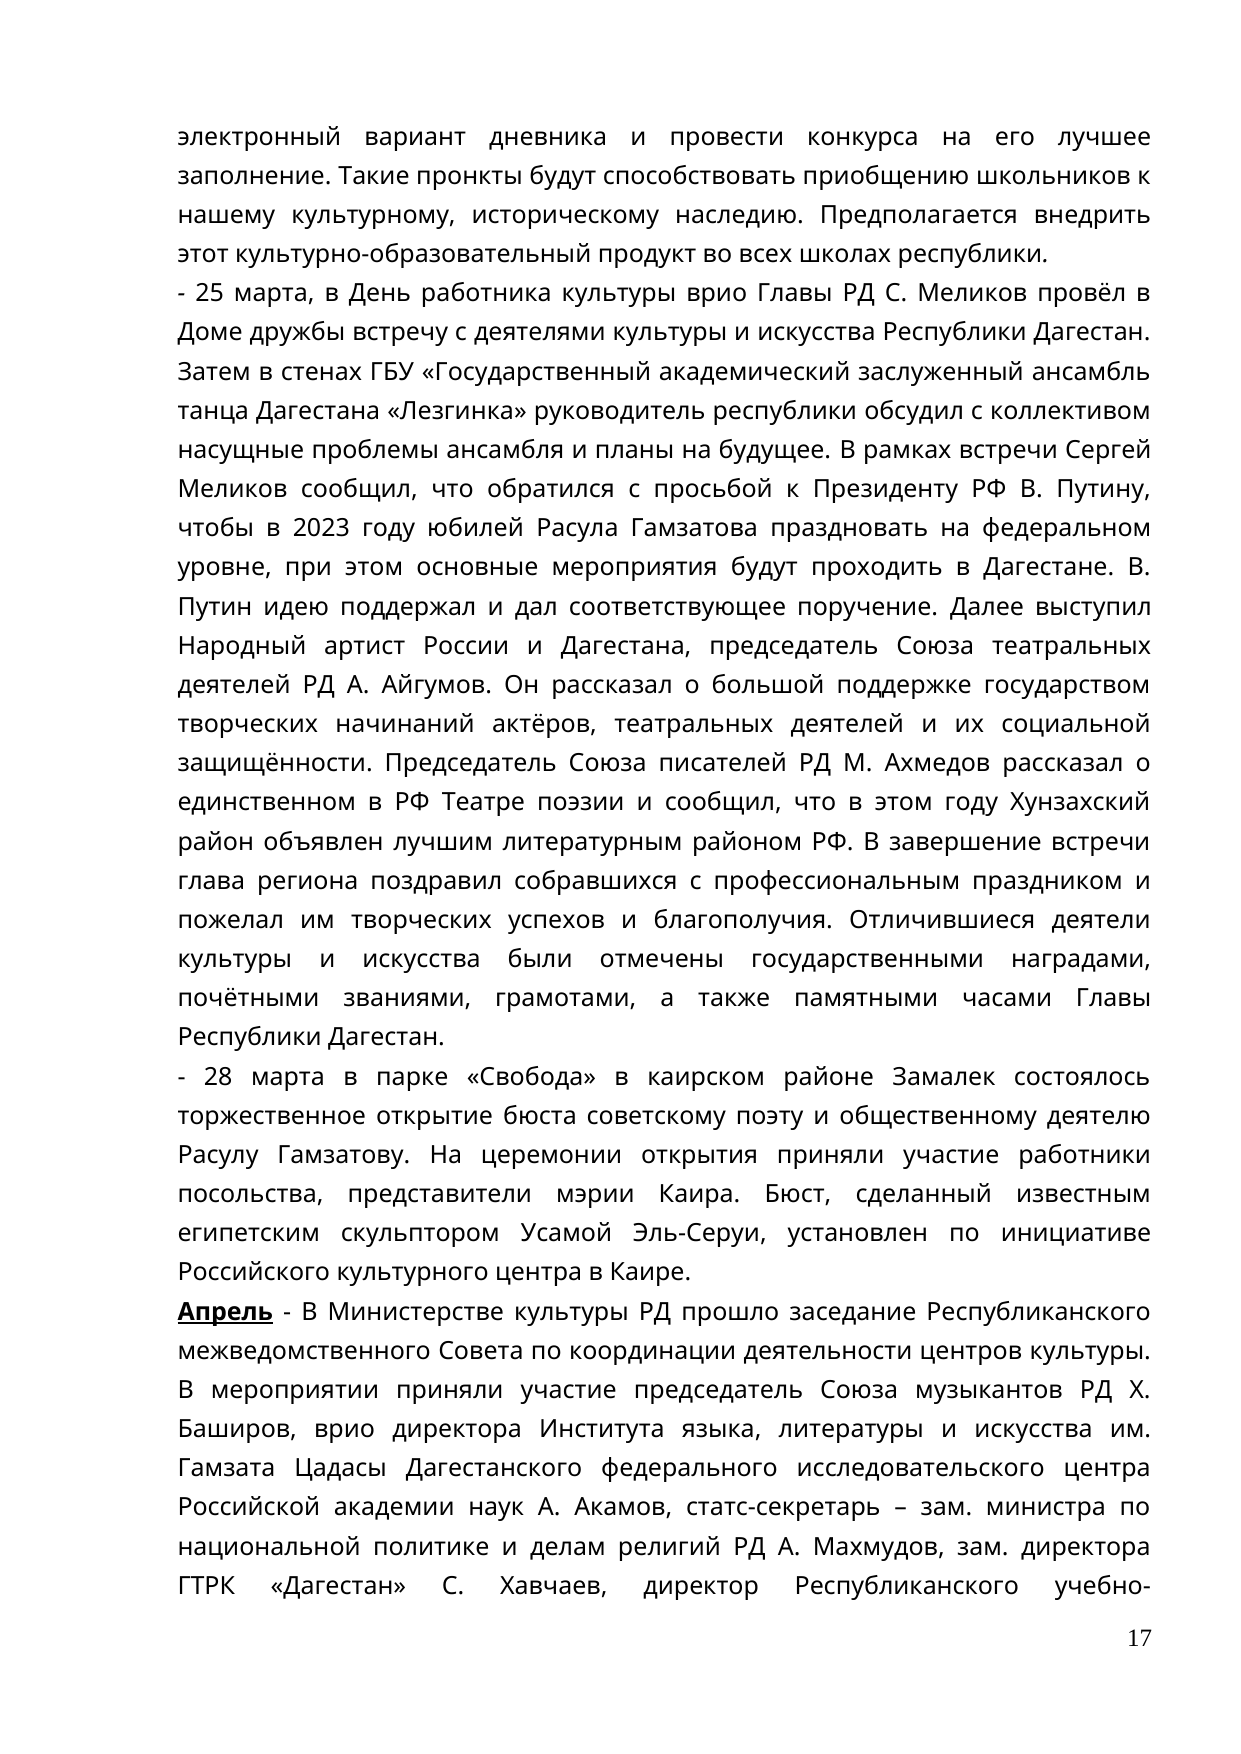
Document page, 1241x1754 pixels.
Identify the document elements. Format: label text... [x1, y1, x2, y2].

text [177, 1293, 1152, 1601]
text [177, 118, 1152, 270]
text - 25 марта, в День работника культуры врио Главы РД С. Меликов провёл в Доме дружбы встречу с деятелями культуры и искусства Республики Дагестан. Затем в стенах ГБУ «Государственный академический заслуженный ансамбль танца Дагестана «Лезгинка» руководитель республики обсудил с коллективом насущные проблемы ансамбля и планы на будущее. В рамках встречи Сергей Меликов сообщил, что обратился с просьбой к Президенту РФ В. Путину, чтобы в 2023 году юбилей Расула Гамзатова праздновать на федеральном уровне, при этом основные мероприятия будут проходить в Дагестане. В. Путин идею поддержал и дал соответствующее поручение. Далее выступил Народный артист России и Дагестана, председатель Союза театральных деятелей РД А. Айгумов. Он рассказал о большой поддержке государством творческих начинаний актёров, театральных деятелей и их социальной защищённости. Председатель Союза писателей РД М. Ахмедов рассказал о единственном в РФ Театре поэзии и сообщил, что в этом году Хунзахский район объявлен лучшим литературным районом РФ. В завершение встречи глава региона поздравил собравшихся с профессиональным праздником и пожелал им творческих успехов и благополучия. Отличившиеся деятели культуры и искусства были отмечены государственными наградами, почётными званиями, грамотами, а также памятными часами Главы Республики Дагестан. [177, 275, 1152, 1053]
text - 28 марта в парке «Свобода» в каирском районе Замалек состоялось торжественное открытие бюста советскому поэту и общественному деятелю Расулу Гамзатову. На церемонии открытия приняли участие работники посольства, представители мэрии Каира. Бюст, сделанный известным египетским скульптором Усамой Эль-Серуи, установлен по инициативе Российского культурного центра в Каире. [177, 1058, 1152, 1288]
